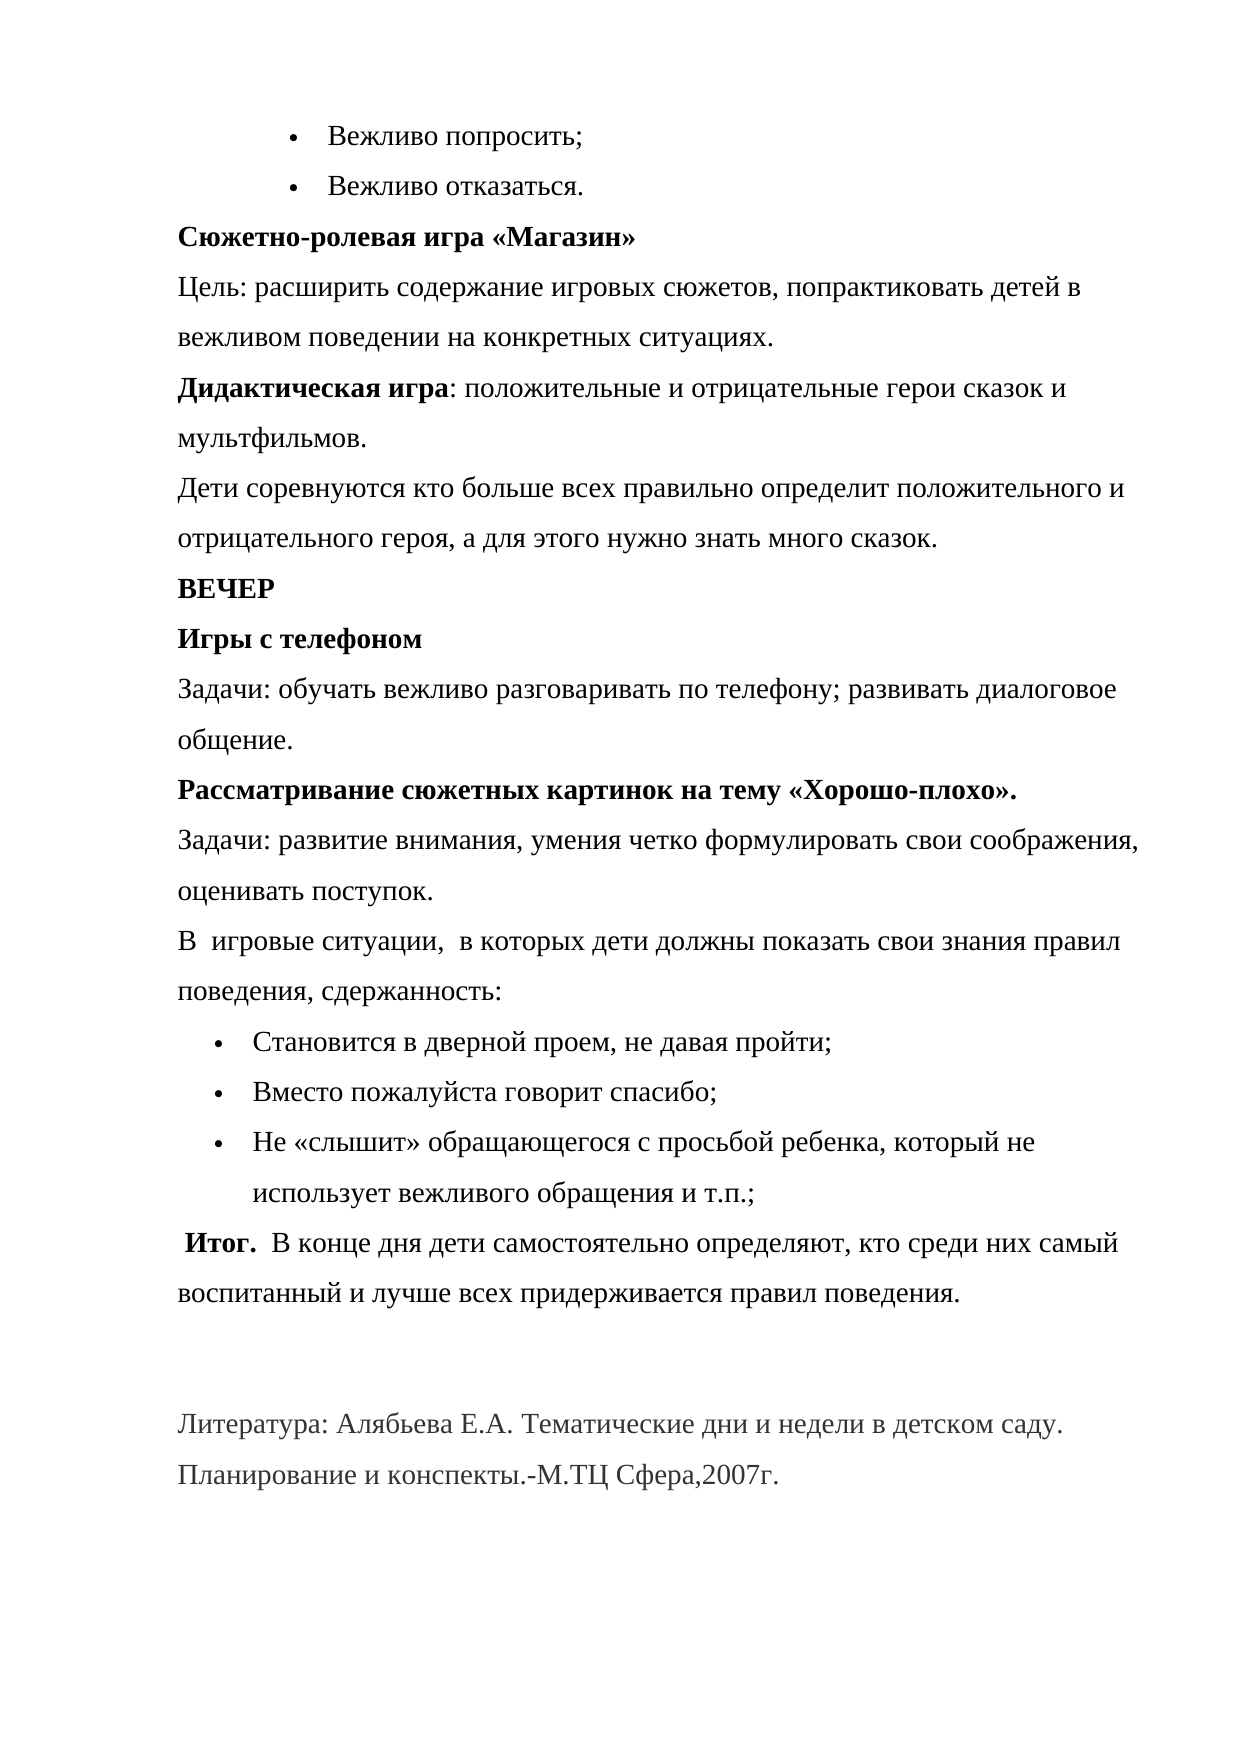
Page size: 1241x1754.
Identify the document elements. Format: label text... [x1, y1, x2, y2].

text Литература: Алябьева Е.А. Тематические дни и недели в детском саду. Планирование и конспекты.-М.ТЦ Сфера,2007г. [177, 1407, 1152, 1491]
text Цель: расширить содержание игровых сюжетов, попрактиковать детей в вежливом поведении на конкретных ситуациях. [177, 269, 1152, 353]
list Вежливо попросить; [290, 118, 1152, 152]
text Дидактическая игра: положительные и отрицательные герои сказок и мультфильмов. [177, 370, 1152, 453]
text Задачи: обучать вежливо разговаривать по телефону; развивать диалоговое общение. [177, 672, 1152, 755]
text ВЕЧЕР [177, 571, 1152, 604]
list Вместо пожалуйста говорит спасибо; [215, 1074, 1152, 1108]
text Игры с телефоном [177, 621, 1152, 655]
list Вежливо отказаться. [290, 168, 1152, 202]
text Рассматривание сюжетных картинок на тему «Хорошо-плохо». [177, 772, 1152, 806]
text Сюжетно-ролевая игра «Магазин» [177, 219, 1152, 252]
list Становится в дверной проем, не давая пройти; [215, 1024, 1152, 1057]
text В игровые ситуации, в которых дети должны показать свои знания правил поведения, сдержанность: [177, 923, 1152, 1007]
text Задачи: развитие внимания, умения четко формулировать свои соображения, оценивать поступок. [177, 822, 1152, 906]
list Не «слышит» обращающегося с просьбой ребенка, который не использует вежливого обращения и т.п.; [215, 1124, 1152, 1208]
text Итог. В конце дня дети самостоятельно определяют, кто среди них самый воспитанный и лучше всех придерживается правил поведения. [177, 1225, 1152, 1309]
text Дети соревнуются кто больше всех правильно определит положительного и отрицательного героя, а для этого нужно знать много сказок. [177, 470, 1152, 554]
